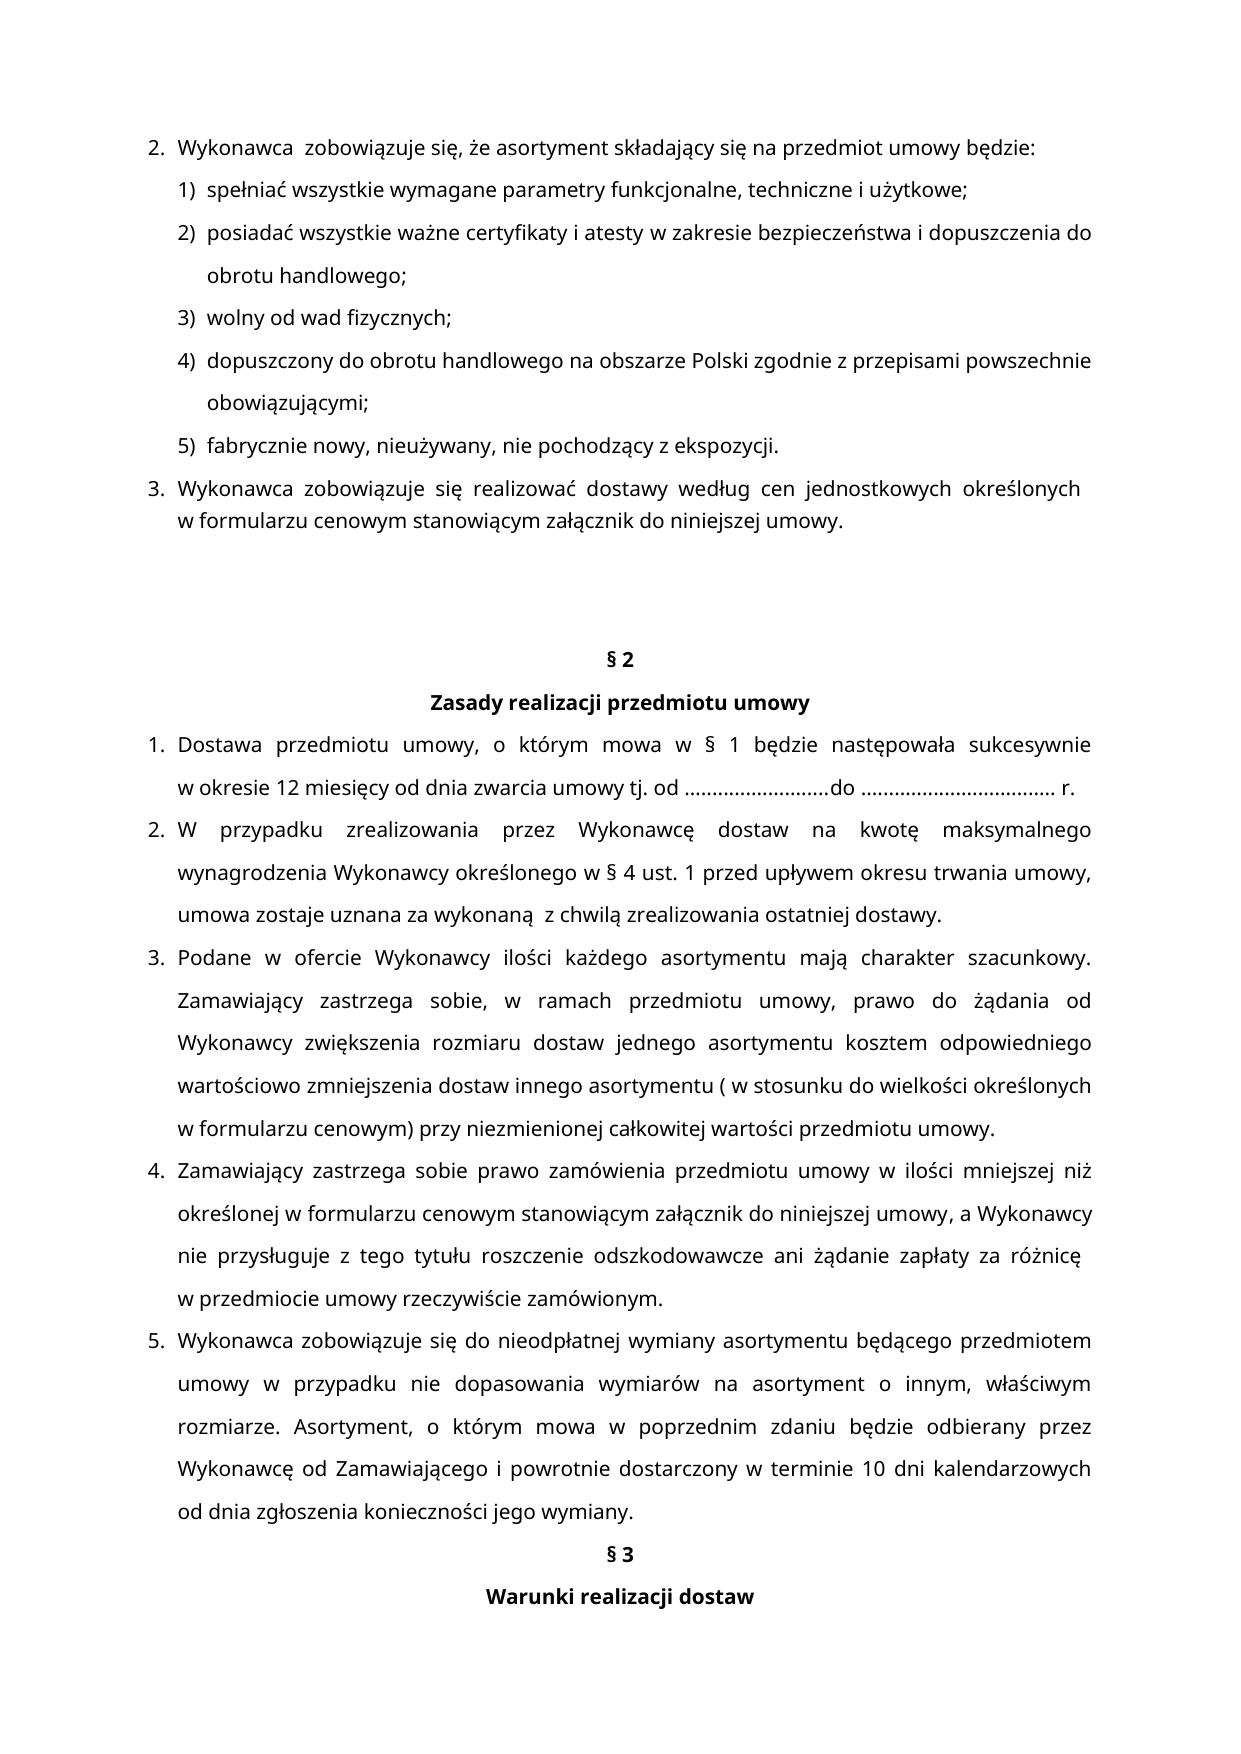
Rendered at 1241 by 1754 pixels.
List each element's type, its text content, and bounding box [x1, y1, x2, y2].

text § 3 [148, 1540, 1093, 1568]
list Podane w ofercie Wykonawcy ilości każdego asortymentu mają charakter szacunkowy. Zamawiający zastrzega sobie, w ramach przedmiotu umowy, prawo do żądania od Wykonawcy zwiększenia rozmiaru dostaw jednego asortymentu kosztem odpowiedniego wartościowo zmniejszenia dostaw innego asortymentu ( w stosunku do wielkości określonych w formularzu cenowym) przy niezmienionej całkowitej wartości przedmiotu umowy. [148, 943, 1093, 1142]
list fabrycznie nowy, nieużywany, nie pochodzący z ekspozycji. [177, 431, 1093, 459]
text § 2 [148, 645, 1093, 673]
list spełniać wszystkie wymagane parametry funkcjonalne, techniczne i użytkowe; [177, 176, 1093, 204]
text Warunki realizacji dostaw [148, 1582, 1093, 1611]
list posiadać wszystkie ważne certyfikaty i atesty w zakresie bezpieczeństwa i dopuszczenia do obrotu handlowego; [177, 218, 1093, 289]
list Wykonawca zobowiązuje się, że asortyment składający się na przedmiot umowy będzie: [148, 133, 1093, 161]
list Zamawiający zastrzega sobie prawo zamówienia przedmiotu umowy w ilości mniejszej niż określonej w formularzu cenowym stanowiącym załącznik do niniejszej umowy, a Wykonawcy nie przysługuje z tego tytułu roszczenie odszkodowawcze ani żądanie zapłaty za różnicę w przedmiocie umowy rzeczywiście zamówionym. [148, 1156, 1093, 1312]
list Dostawa przedmiotu umowy, o którym mowa w § 1 będzie następowała sukcesywnie w okresie 12 miesięcy od dnia zwarcia umowy tj. od ….......................do ................................... r. [148, 730, 1093, 801]
list dopuszczony do obrotu handlowego na obszarze Polski zgodnie z przepisami powszechnie obowiązującymi; [177, 346, 1093, 417]
list W przypadku zrealizowania przez Wykonawcę dostaw na kwotę maksymalnego wynagrodzenia Wykonawcy określonego w § 4 ust. 1 przed upływem okresu trwania umowy, umowa zostaje uznana za wykonaną z chwilą zrealizowania ostatniej dostawy. [148, 815, 1093, 929]
list wolny od wad fizycznych; [177, 303, 1093, 332]
list Wykonawca zobowiązuje się do nieodpłatnej wymiany asortymentu będącego przedmiotem umowy w przypadku nie dopasowania wymiarów na asortyment o innym, właściwym rozmiarze. Asortyment, o którym mowa w poprzednim zdaniu będzie odbierany przez Wykonawcę od Zamawiającego i powrotnie dostarczony w terminie 10 dni kalendarzowych od dnia zgłoszenia konieczności jego wymiany. [148, 1327, 1093, 1526]
text Zasady realizacji przedmiotu umowy [148, 688, 1093, 716]
list Wykonawca zobowiązuje się realizować dostawy według cen jednostkowych określonych w formularzu cenowym stanowiącym załącznik do niniejszej umowy. [148, 474, 1093, 535]
